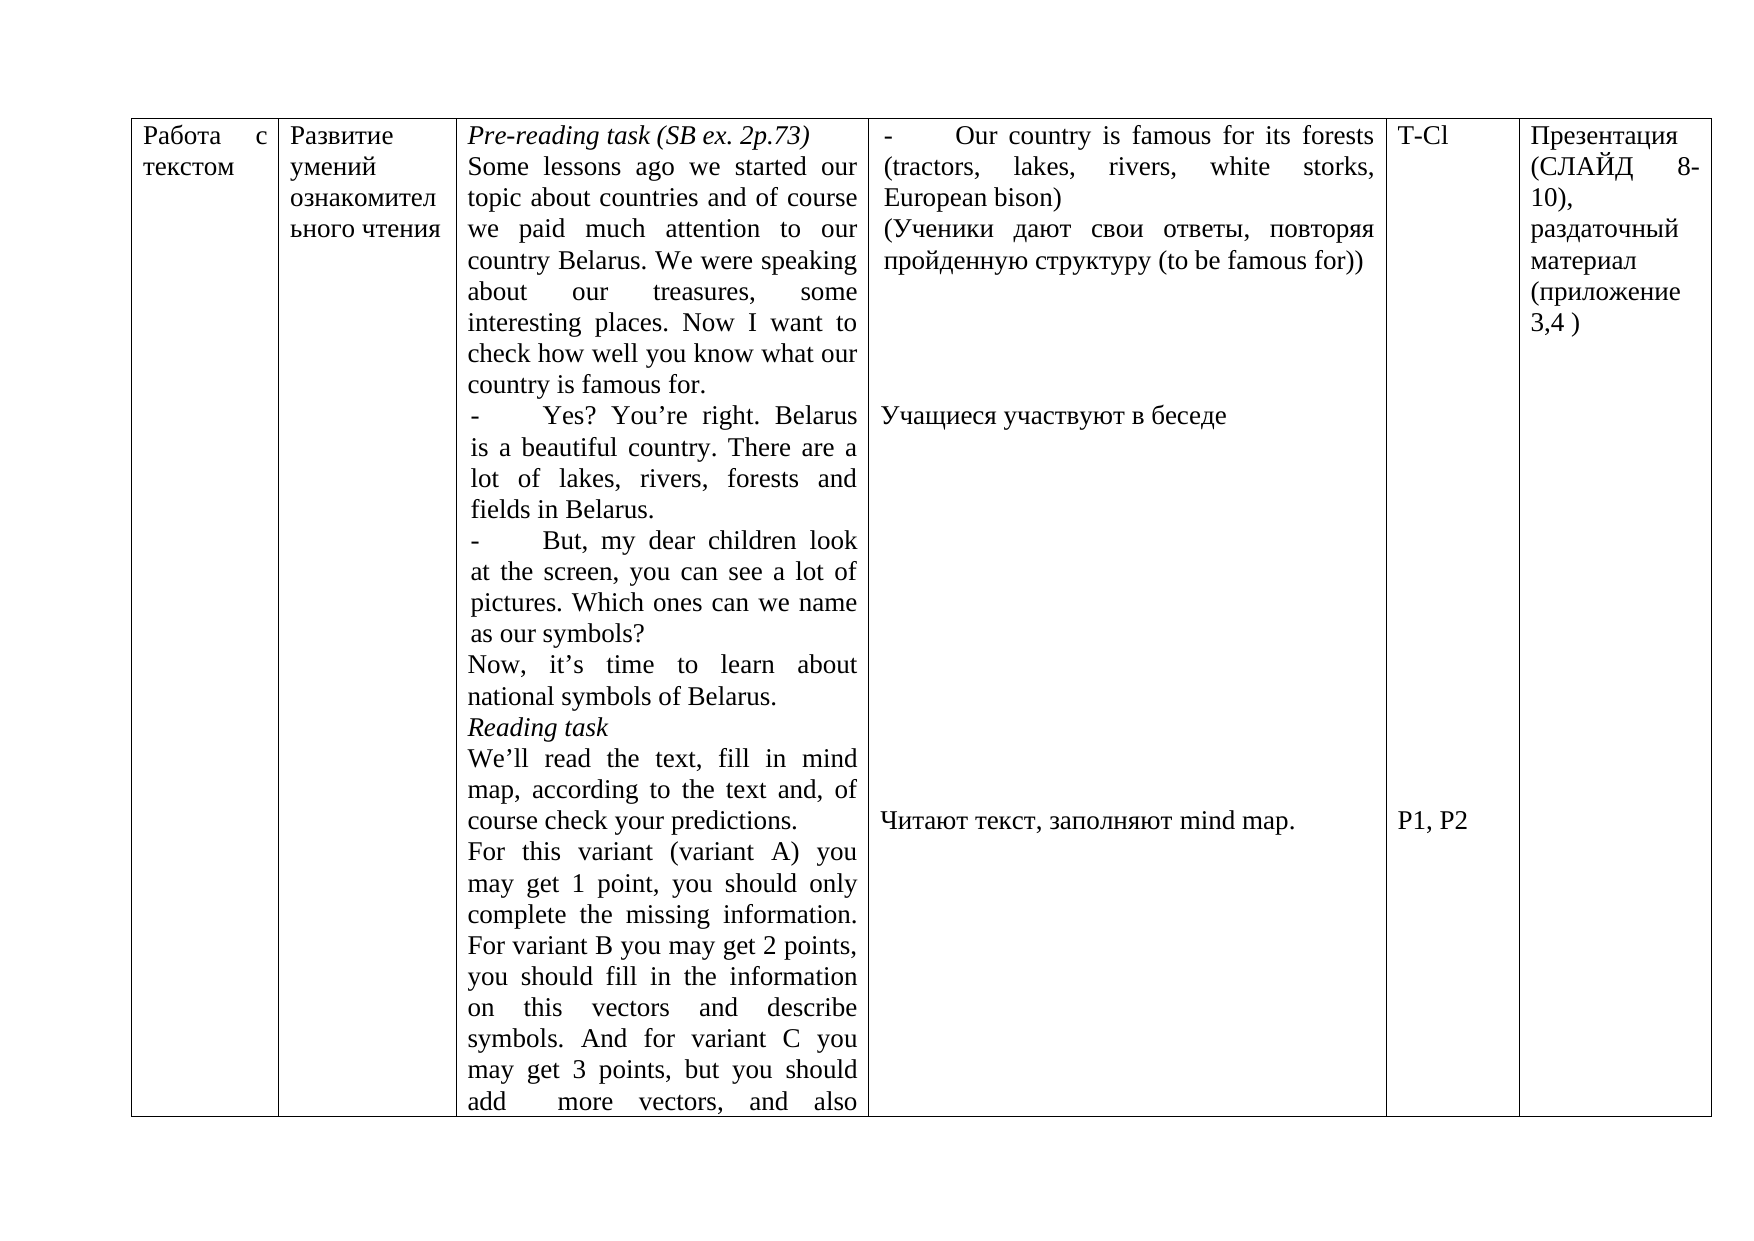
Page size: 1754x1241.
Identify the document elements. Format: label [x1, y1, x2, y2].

table_cell [132, 119, 278, 1116]
table_cell [869, 119, 1386, 1116]
table_cell [1520, 119, 1711, 1116]
table_cell [279, 119, 456, 1116]
table_cell [457, 119, 868, 1116]
table_cell [1387, 119, 1519, 1116]
